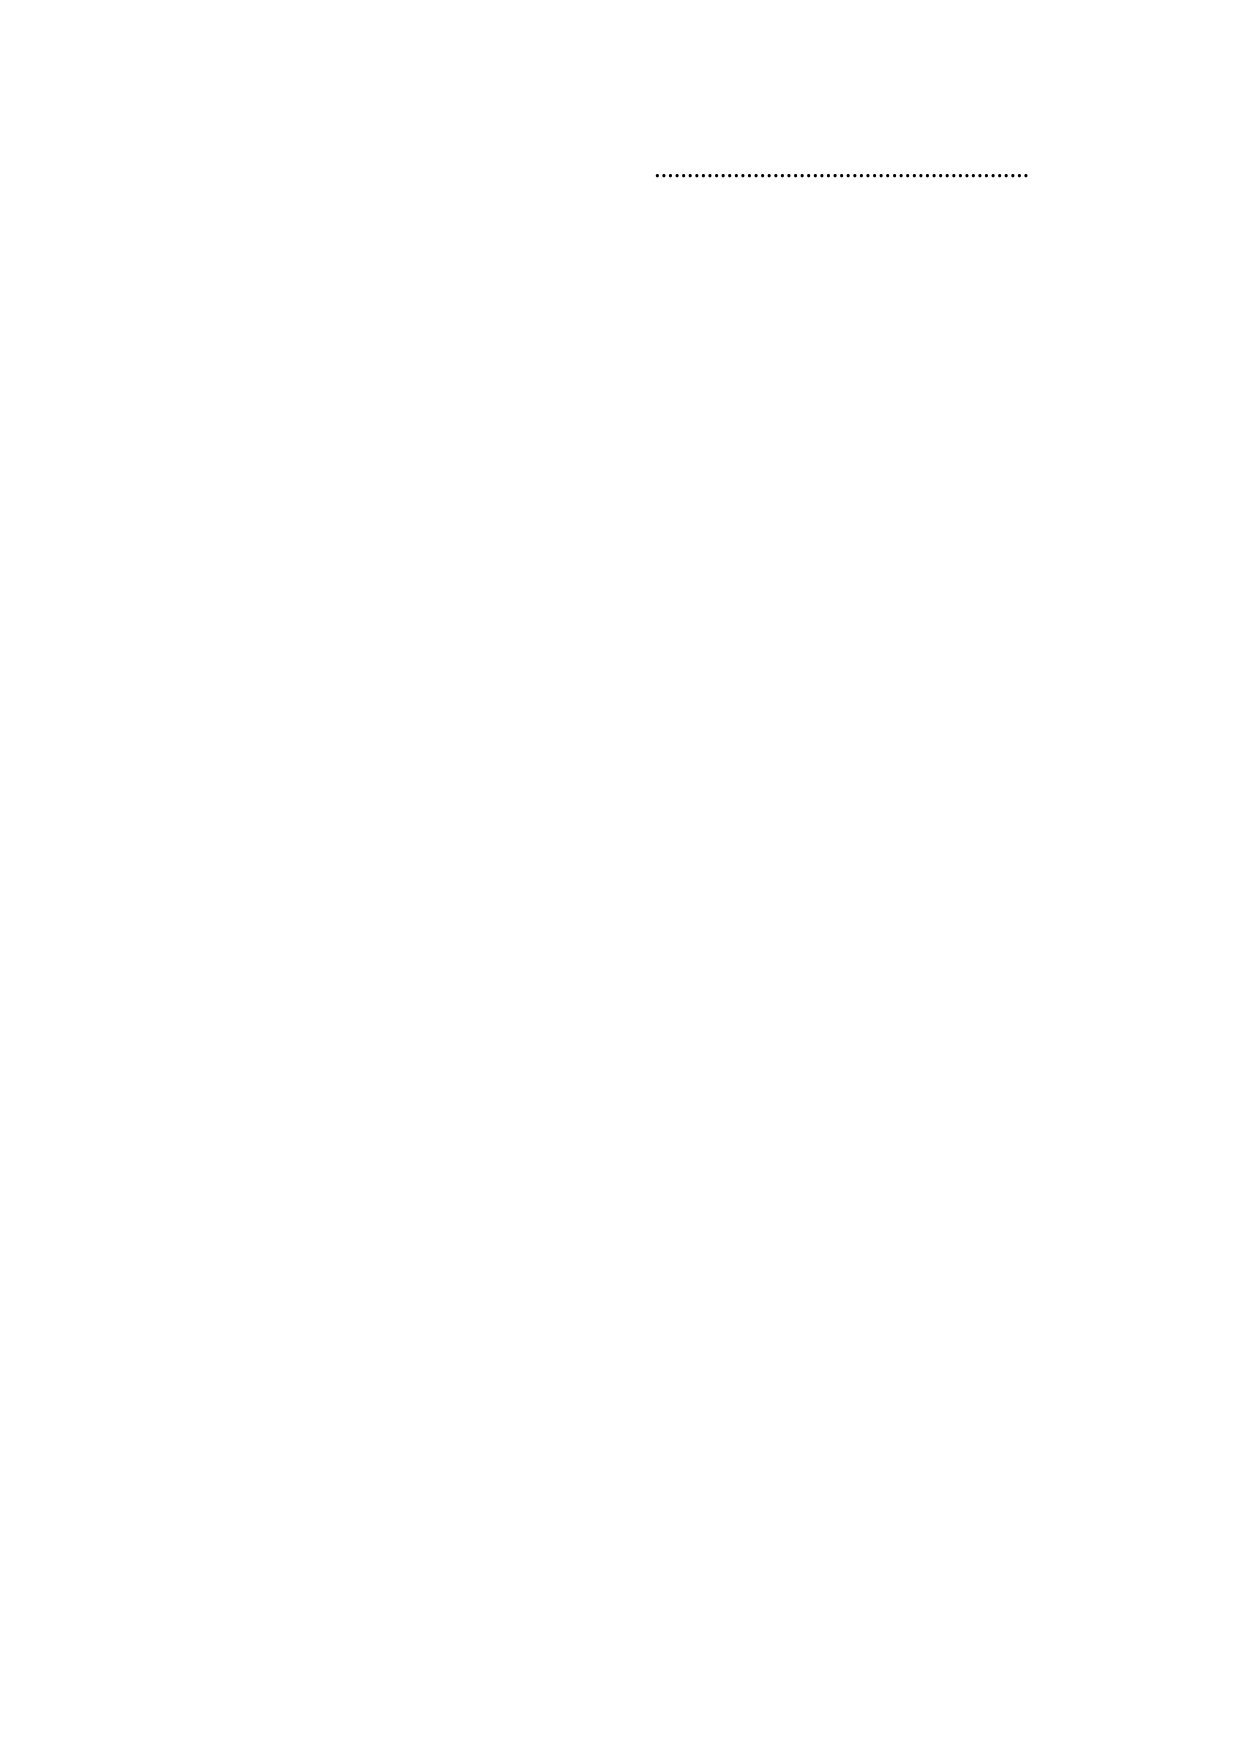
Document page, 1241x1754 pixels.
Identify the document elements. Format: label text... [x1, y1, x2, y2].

text ………………………………………………… [654, 150, 1117, 184]
